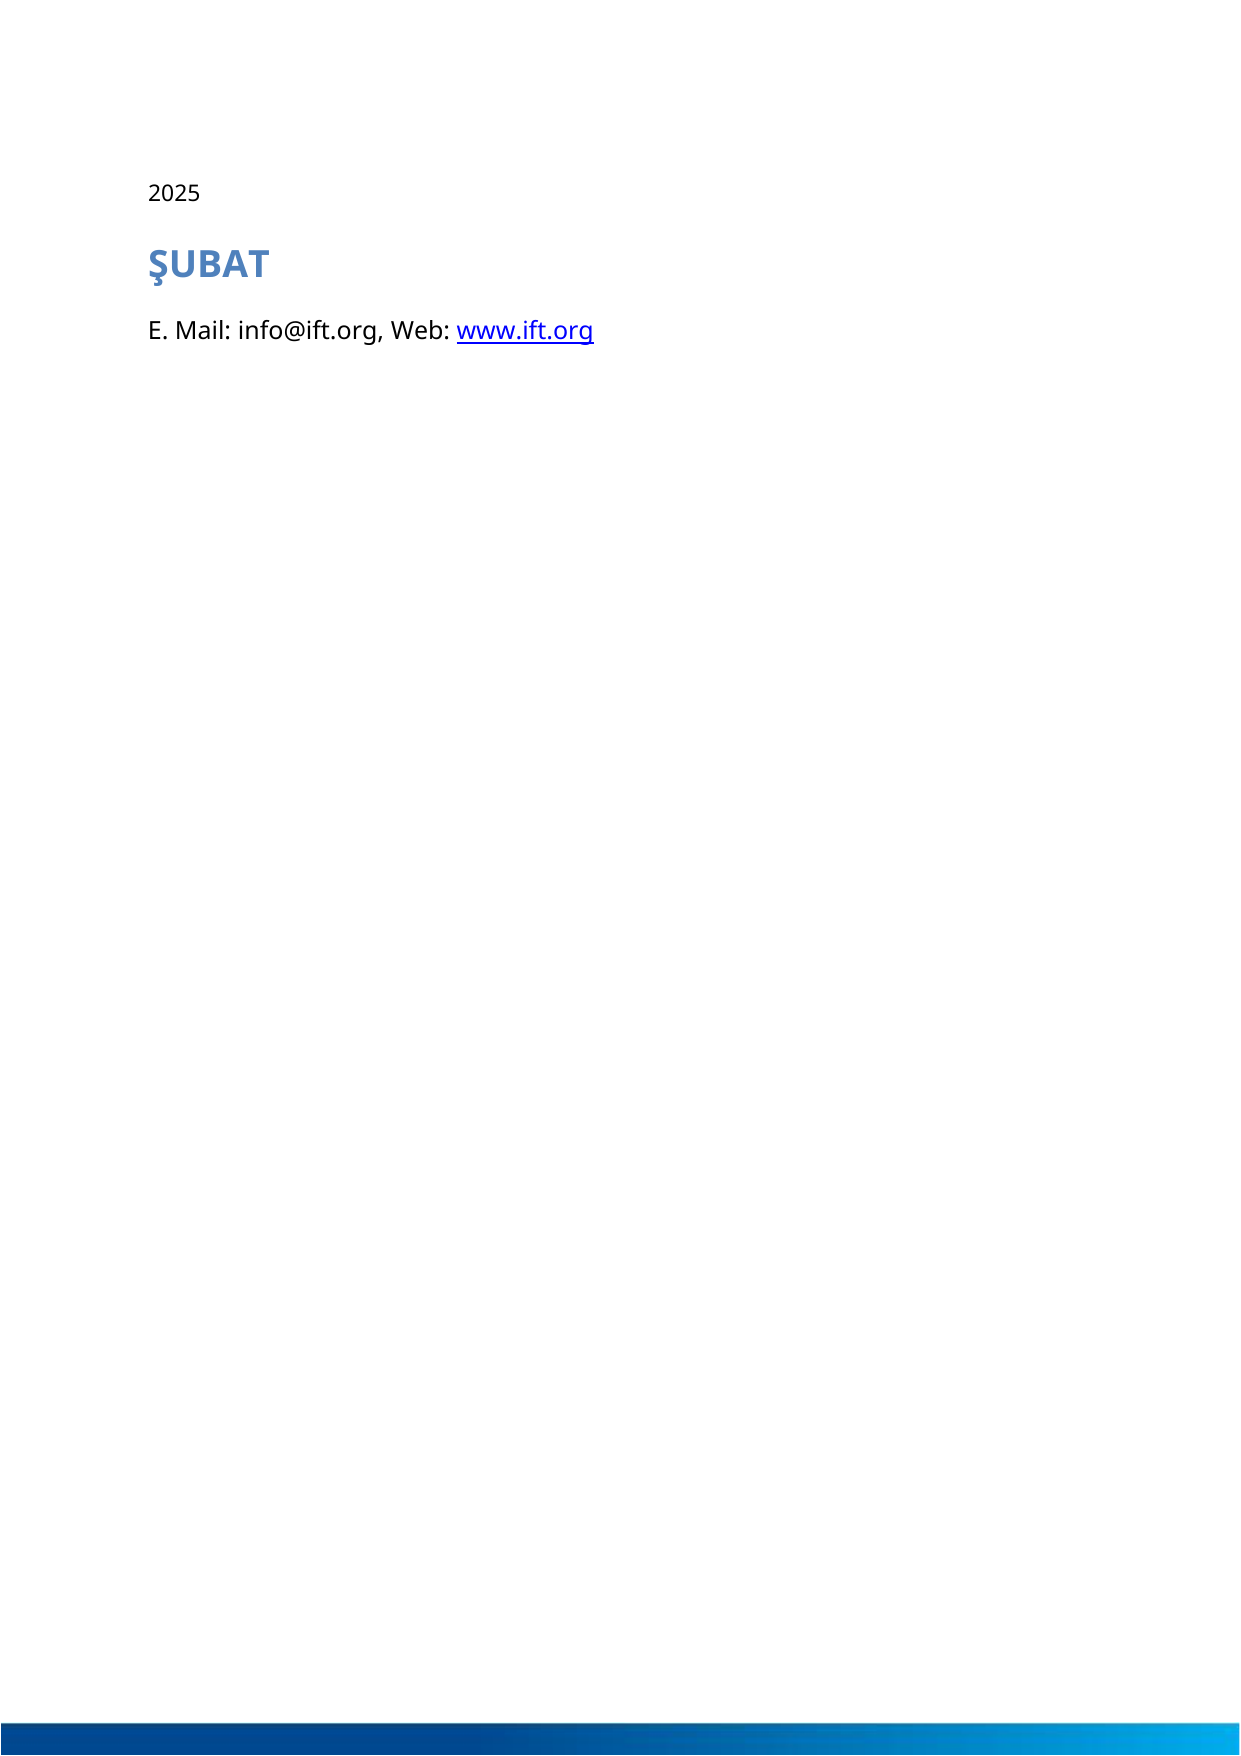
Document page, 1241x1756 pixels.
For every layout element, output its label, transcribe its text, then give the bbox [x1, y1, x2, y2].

text E. Mail: info@ift.org, Web: www.ift.org [148, 317, 1240, 346]
picture [1, 1722, 1240, 1755]
